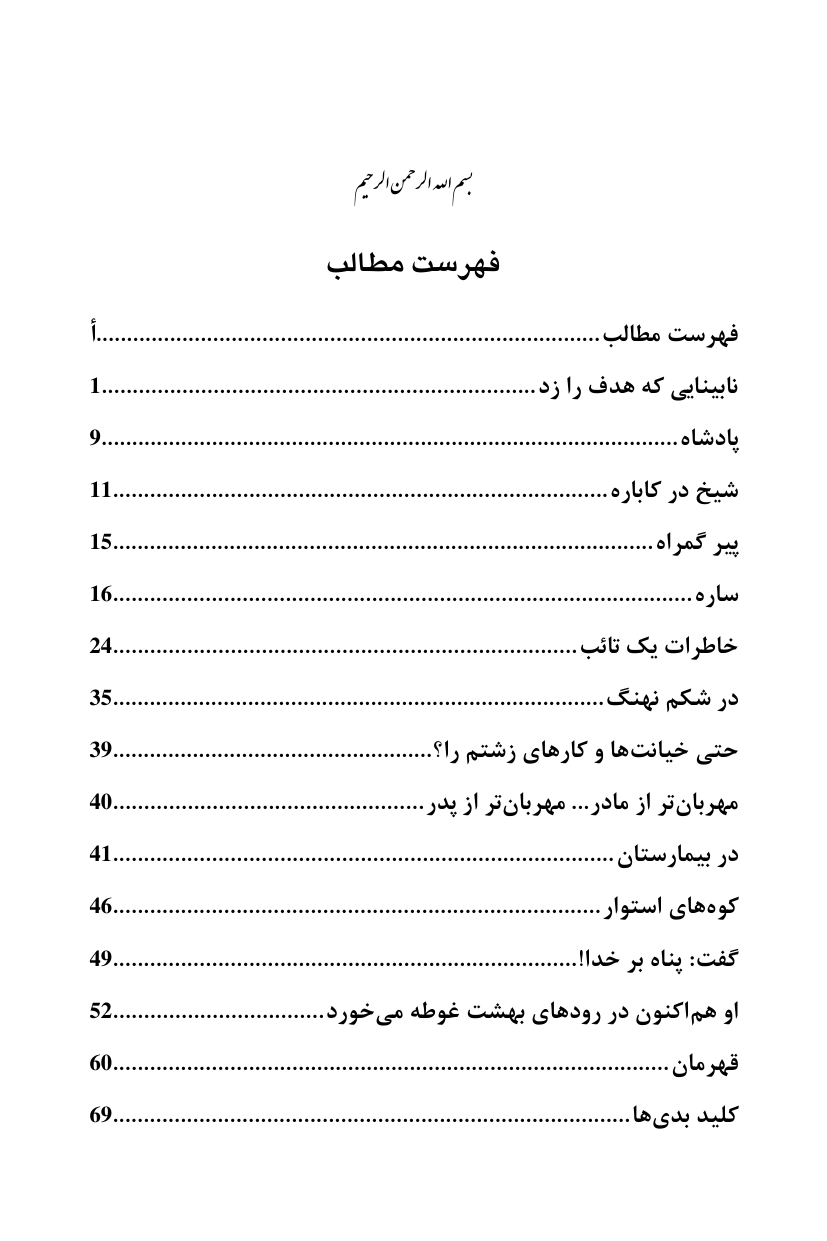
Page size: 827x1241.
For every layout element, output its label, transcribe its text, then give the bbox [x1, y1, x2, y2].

text فهرست مطالب ‌أ [89, 318, 738, 357]
text کوه‌های استوار 46 [89, 891, 738, 930]
text در شکم نهنگ 35 [89, 682, 738, 722]
text کلید بدی‌ها 69 [89, 1099, 738, 1138]
text شیخ در کاباره 11 [89, 474, 738, 513]
text ساره 16 [89, 578, 738, 618]
text فهرست مطالب [89, 236, 738, 293]
text گفت: پناه بر خدا! 49 [89, 943, 738, 982]
text بسم الله الرحمن الرحیم [89, 154, 738, 211]
text حتی خیانت‌ها و کارهای زشتم را؟ 39 [89, 734, 738, 774]
text او هم‌اکنون در رودهای بهشت غوطه می‌خورد 52 [89, 995, 738, 1034]
text خاطرات یک تائب 24 [89, 630, 738, 670]
text نابینایی که هدف را زد 1 [89, 370, 738, 409]
text پادشاه 9 [89, 422, 738, 461]
text قهرمان 60 [89, 1047, 738, 1086]
text پیر گمراه 15 [89, 526, 738, 566]
text در بیمارستان 41 [89, 838, 738, 878]
text مهربان‌تر از مادر... مهربان‌تر از پدر 40 [89, 786, 738, 826]
